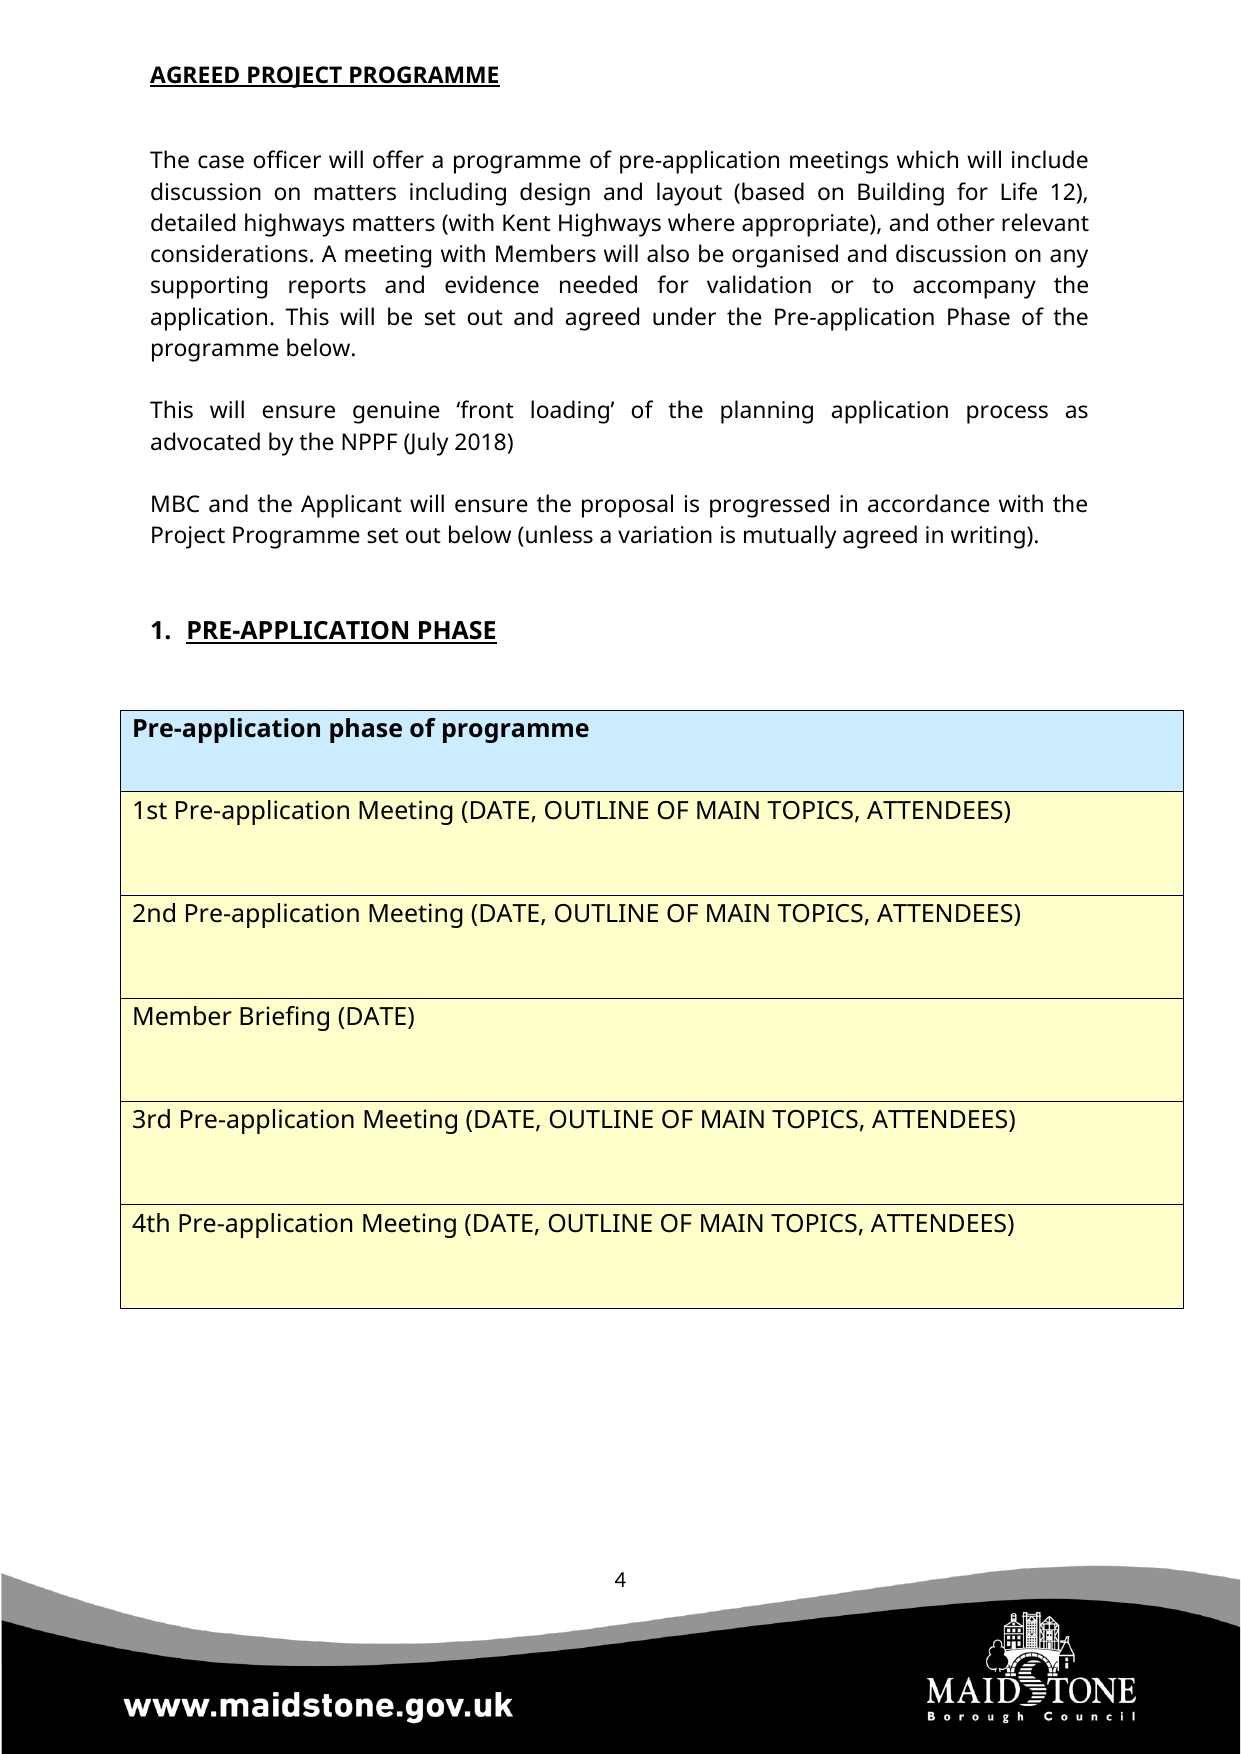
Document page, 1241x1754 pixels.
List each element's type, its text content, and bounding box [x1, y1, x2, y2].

table_cell 1st Pre-application Meeting (DATE, OUTLINE OF MAIN TOPICS, ATTENDEES) [121, 792, 1183, 894]
table_cell 2nd Pre-application Meeting (DATE, OUTLINE OF MAIN TOPICS, ATTENDEES) [121, 896, 1183, 998]
table_cell 3rd Pre-application Meeting (DATE, OUTLINE OF MAIN TOPICS, ATTENDEES) [121, 1102, 1183, 1204]
list PRE-APPLICATION PHASE [150, 613, 1090, 647]
table_cell Member Briefing (DATE) [121, 999, 1183, 1101]
text The case officer will offer a programme of pre-application meetings which will include discussion on matters including design and layout (based on Building for Life 12), detailed highways matters (with Kent Highways where appropriate), and other relevant considerations. A meeting with Members will also be organised and discussion on any supporting reports and evidence needed for validation or to accompany the application. This will be set out and agreed under the Pre-application Phase of the programme below. [150, 144, 1090, 363]
text MBC and the Applicant will ensure the proposal is progressed in accordance with the Project Programme set out below (unless a variation is mutually agreed in writing). [150, 488, 1090, 551]
text This will ensure genuine ‘front loading’ of the planning application process as advocated by the NPPF (July 2018) [150, 394, 1090, 457]
text AGREED PROJECT PROGRAMME [150, 59, 1090, 90]
picture [0, 1510, 1241, 1754]
table_header Pre-application phase of programme [121, 711, 1183, 791]
table_cell 4th Pre-application Meeting (DATE, OUTLINE OF MAIN TOPICS, ATTENDEES) [121, 1205, 1183, 1307]
